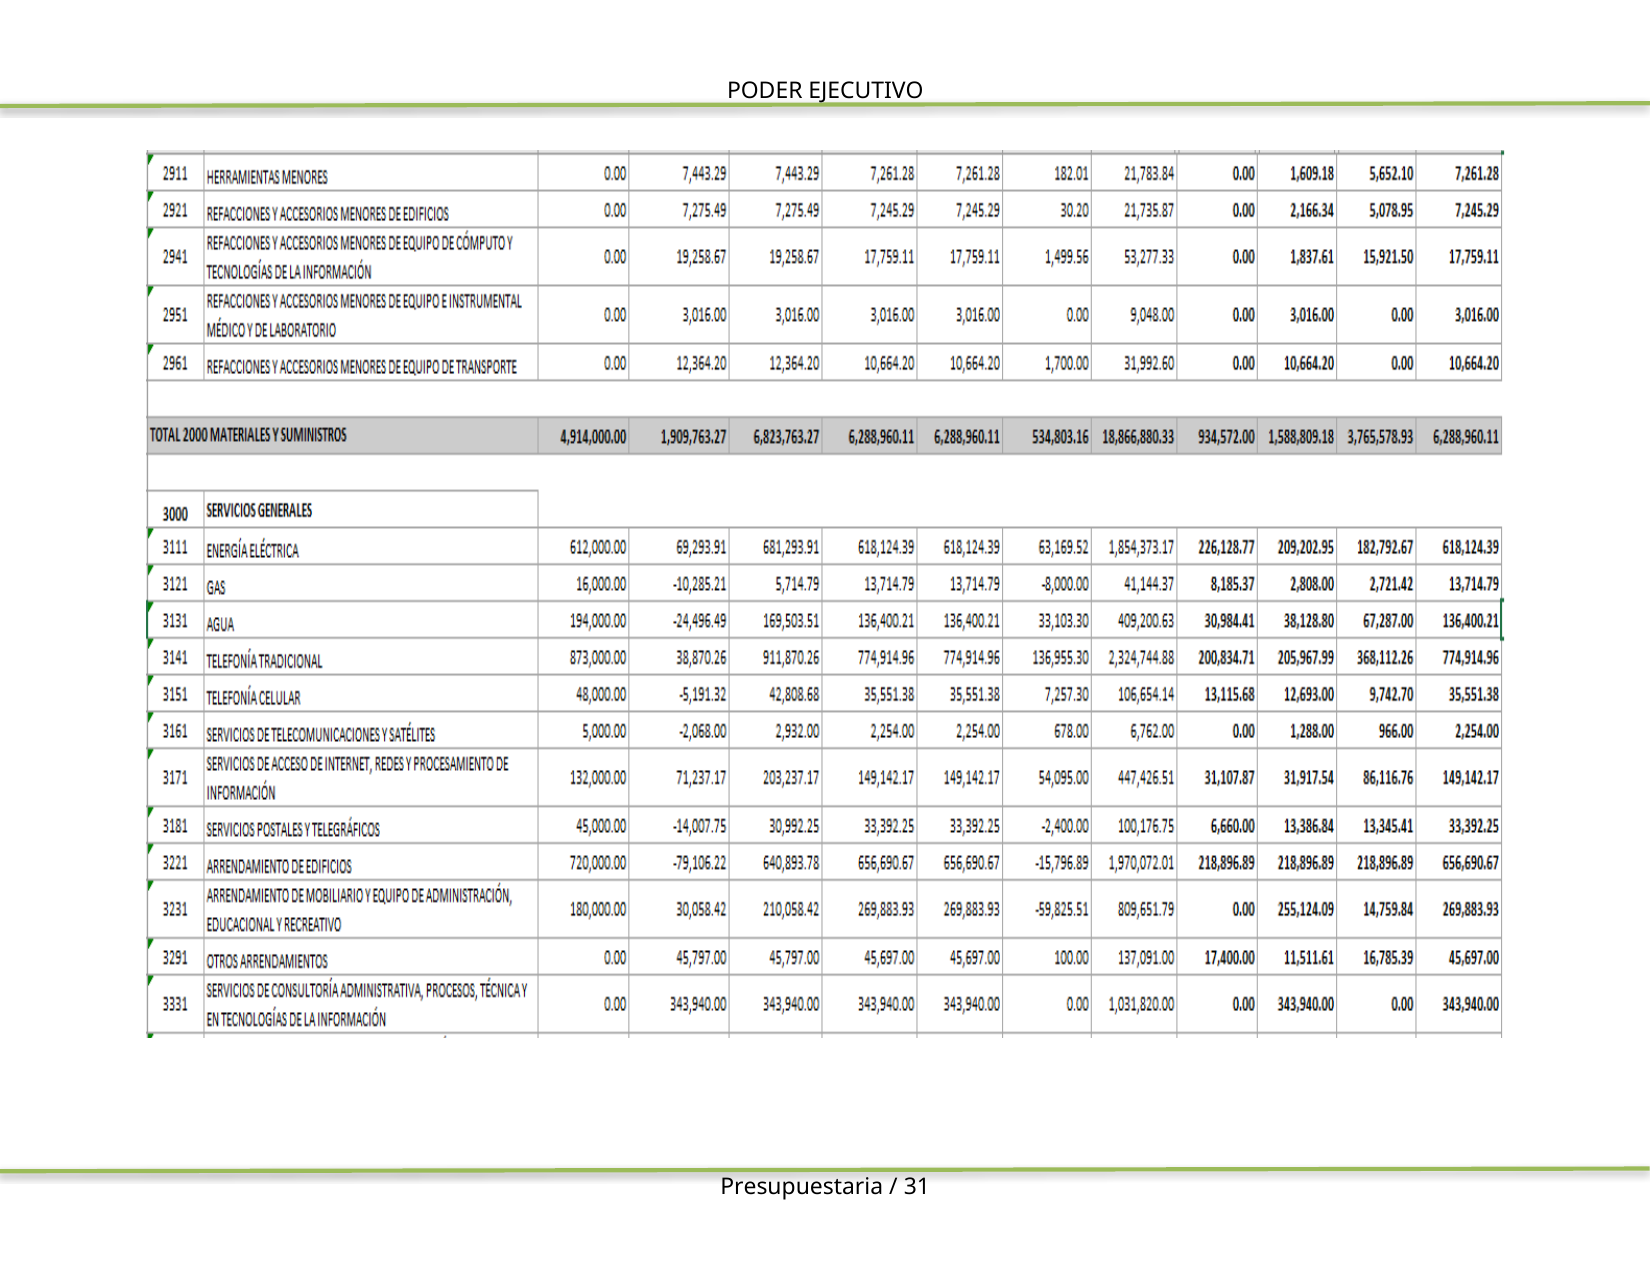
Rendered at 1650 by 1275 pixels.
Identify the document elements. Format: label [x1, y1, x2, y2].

picture [146, 150, 1505, 1038]
